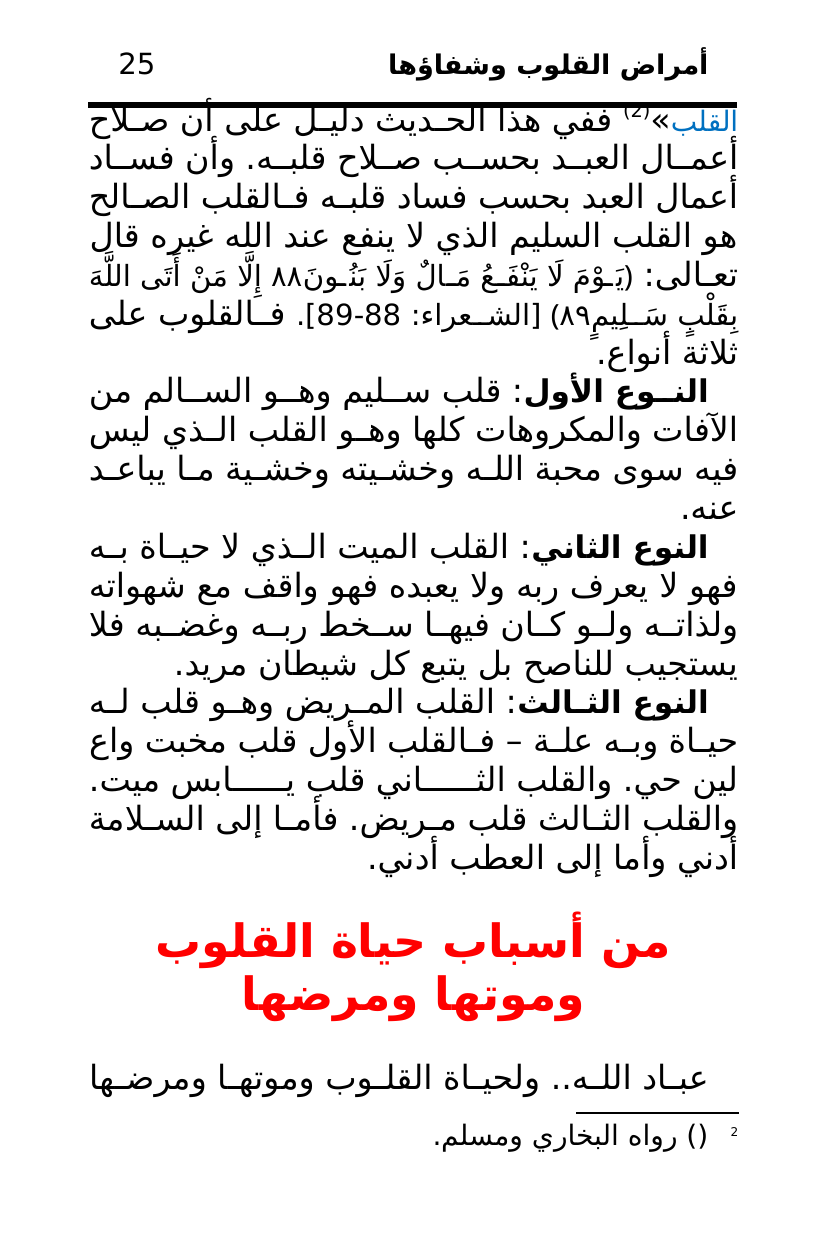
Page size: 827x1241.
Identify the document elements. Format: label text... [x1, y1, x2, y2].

text النوع الثالث: القلب المريض وهو قلب له حياة وبه علة – فالقلب الأول قلب مخبت واع لين حي. والقلب الثاني قلب يابس ميت. والقلب الثالث قلب مريض. فأما إلى السلامة أدني وأما إلى العطب أدني. [89, 683, 738, 877]
text النوع الثاني: القلب الميت الذي لا حياة به فهو لا يعرف ربه ولا يعبده فهو واقف مع شهواته ولذاته ولو كان فيها سخط ربه وغضبه فلا يستجيب للناصح بل يتبع كل شيطان مريد. [89, 527, 738, 683]
text من أسباب حياة القلوب وموتها ومرضها [89, 914, 738, 1021]
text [89, 1059, 738, 1098]
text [89, 100, 738, 372]
text النوع الأول: قلب سليم وهو السالم من الآفات والمكروهات كلها وهو القلب الذي ليس فيه سوى محبة الله وخشيته وخشية ما يباعد عنه. [89, 372, 738, 527]
